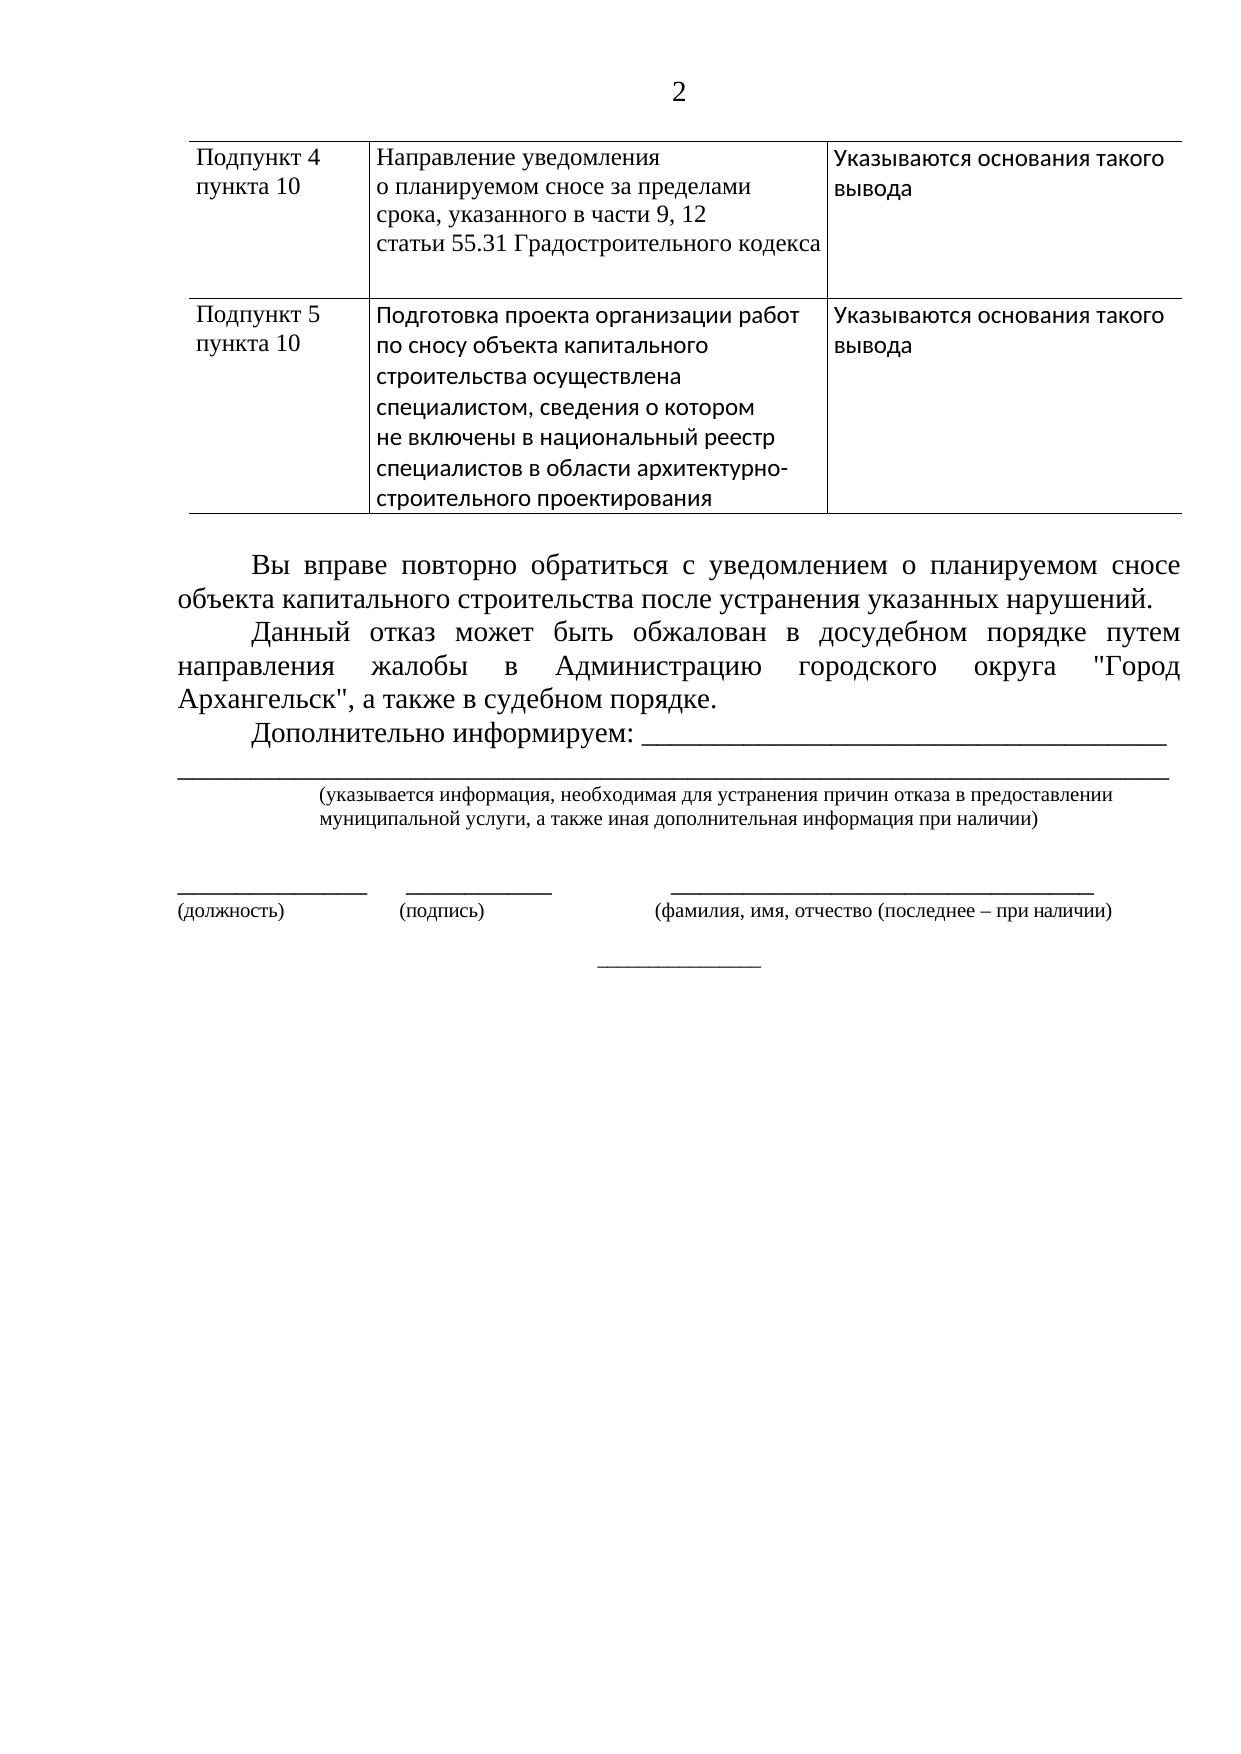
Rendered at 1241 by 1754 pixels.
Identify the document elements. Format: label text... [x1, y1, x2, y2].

text Вы вправе повторно обратиться с уведомлением о планируемом сносе объекта капитального строительства после устранения указанных нарушений. [177, 547, 1181, 614]
text (указывается информация, необходимая для устранения причин отказа в предоставлении муниципальной услуги, а также иная дополнительная информация при наличии) [177, 782, 1181, 830]
text Дополнительно информируем: ____________________________________ [177, 715, 1181, 749]
table_cell Указываются основания такого вывода [828, 299, 1182, 513]
text _____________ __________ _____________________________ [177, 864, 1181, 898]
table_cell Направление уведомления о планируемом сносе за пределами срока, указанного в части 9, 12 статьи 55.31 Градостроительного кодекса [370, 142, 827, 298]
text ________________ [177, 946, 1181, 970]
table_cell Подготовка проекта организации работ по сносу объекта капитального строительства осуществлена специалистом, сведения о котором не включены в национальный реестр специалистов в области архитектурно-строительного проектирования [370, 299, 827, 513]
text Данный отказ может быть обжалован в досудебном порядке путем направления жалобы в Администрацию городского округа "Город Архангельск", а также в судебном порядке. [177, 614, 1181, 715]
table_cell Подпункт 4 пункта 10 [189, 142, 369, 298]
text ____________________________________________________________________ [177, 749, 1181, 782]
text (должность) (подпись) (фамилия, имя, отчество (последнее – при наличии) [177, 898, 1181, 922]
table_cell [828, 142, 1182, 298]
table_cell Подпункт 5 пункта 10 [189, 299, 369, 513]
